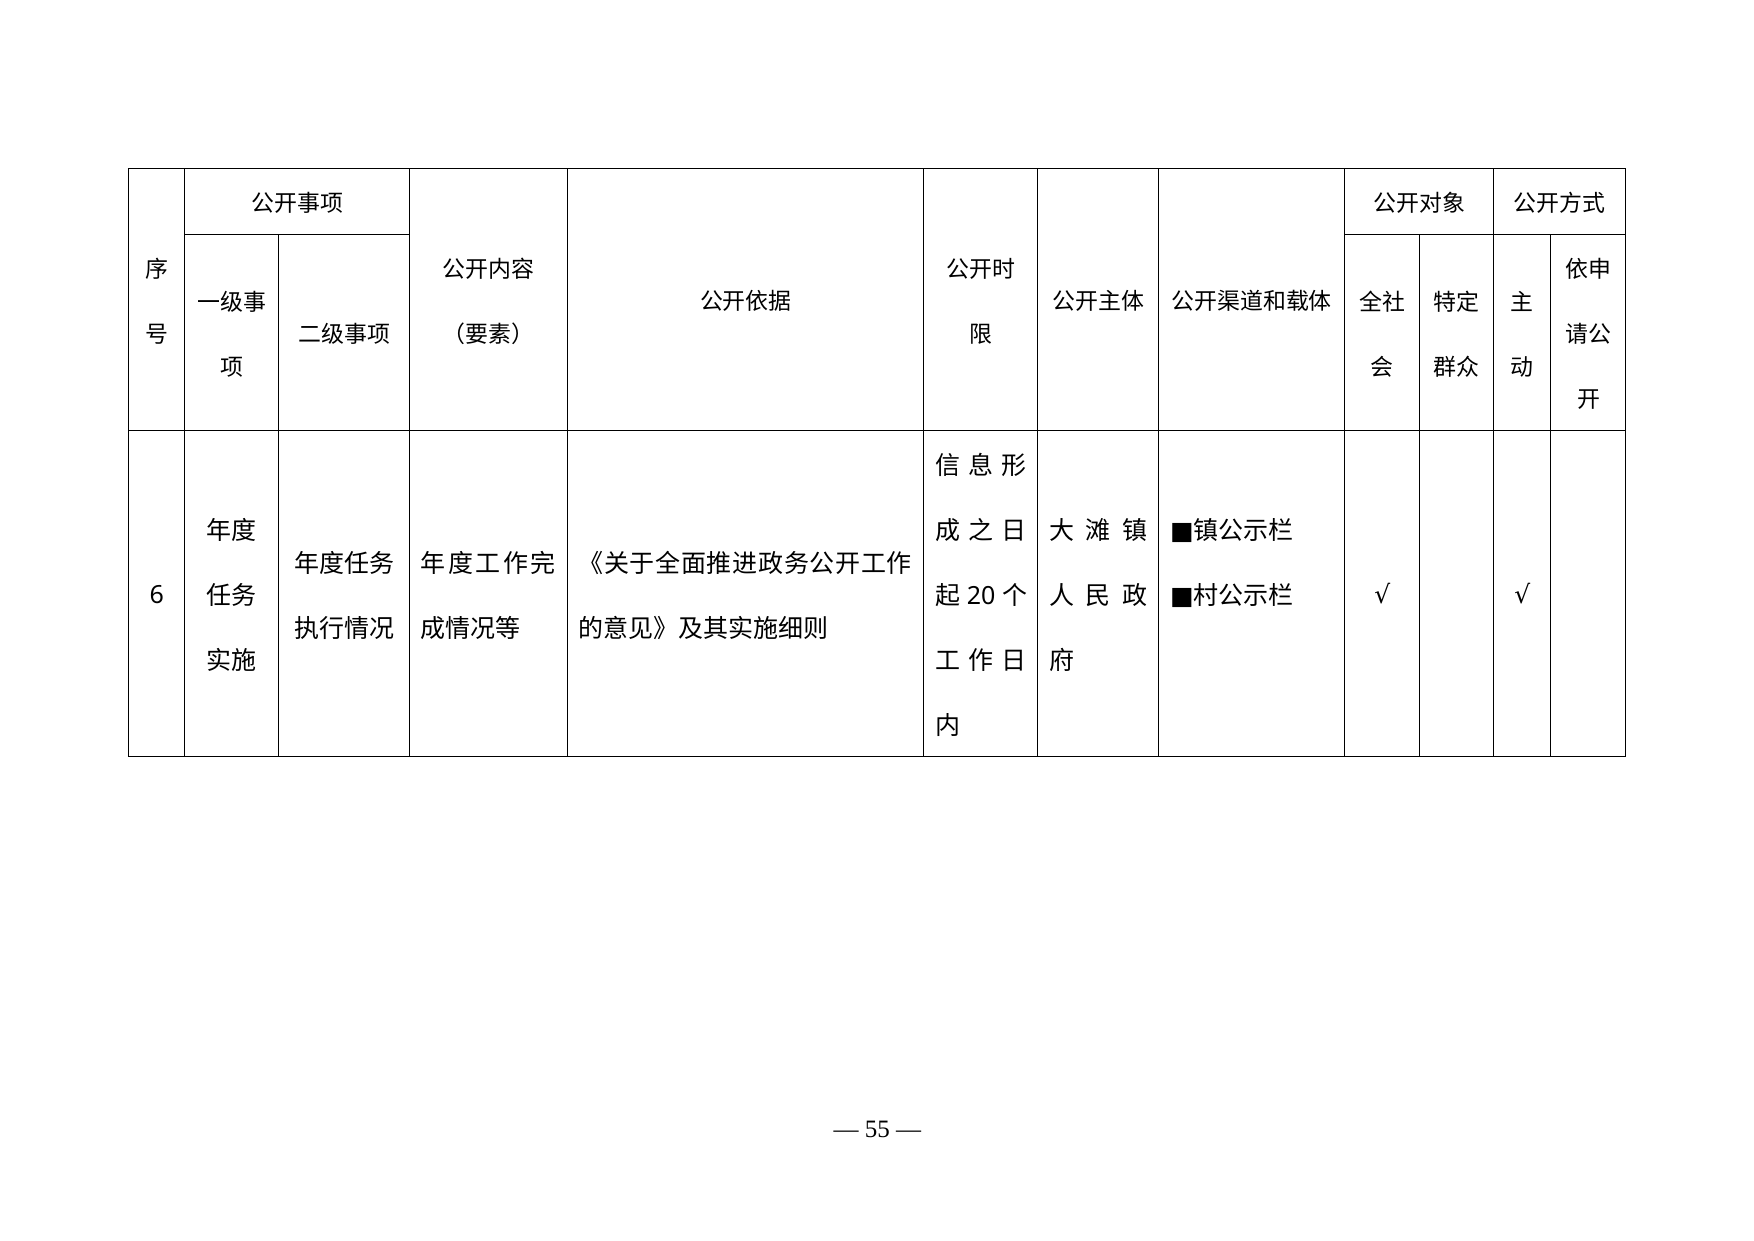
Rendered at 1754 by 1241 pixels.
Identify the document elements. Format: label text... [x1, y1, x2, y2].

table_cell 大滩镇人民政府 [1038, 431, 1158, 756]
table_cell 6 [129, 431, 184, 756]
table_header 公开时限 [924, 169, 1037, 430]
table_cell 年度任务实施 [185, 431, 278, 756]
table_cell 年度工作完成情况等 [410, 431, 567, 756]
table_header 公开主体 [1038, 169, 1158, 430]
table_header 公开渠道和载体 [1159, 169, 1344, 430]
table_cell √ [1494, 431, 1550, 756]
table_cell 全社会 [1345, 235, 1419, 430]
table_cell 特定群众 [1420, 235, 1493, 430]
table_cell 年度任务执行情况 [279, 431, 409, 756]
table_cell √ [1345, 431, 1419, 756]
table_cell [1551, 431, 1625, 756]
table_cell 依申请公开 [1551, 235, 1625, 430]
table_cell 二级事项 [279, 235, 409, 430]
table_header 公开依据 [568, 169, 923, 430]
table_header 公开对象 [1345, 169, 1493, 234]
table_header 序号 [129, 169, 184, 430]
table_cell ■镇公示栏 ■村公示栏 [1159, 431, 1344, 756]
table_header 公开方式 [1494, 169, 1625, 234]
table_cell 《关于全面推进政务公开工作的意见》及其实施细则 [568, 431, 923, 756]
table_cell 信息形成之日起20个工作日内 [924, 431, 1037, 756]
table_cell 一级事项 [185, 235, 278, 430]
table_header 公开事项 [185, 169, 409, 234]
table_header 公开内容（要素） [410, 169, 567, 430]
table_cell [1420, 431, 1493, 756]
table_cell 主动 [1494, 235, 1550, 430]
